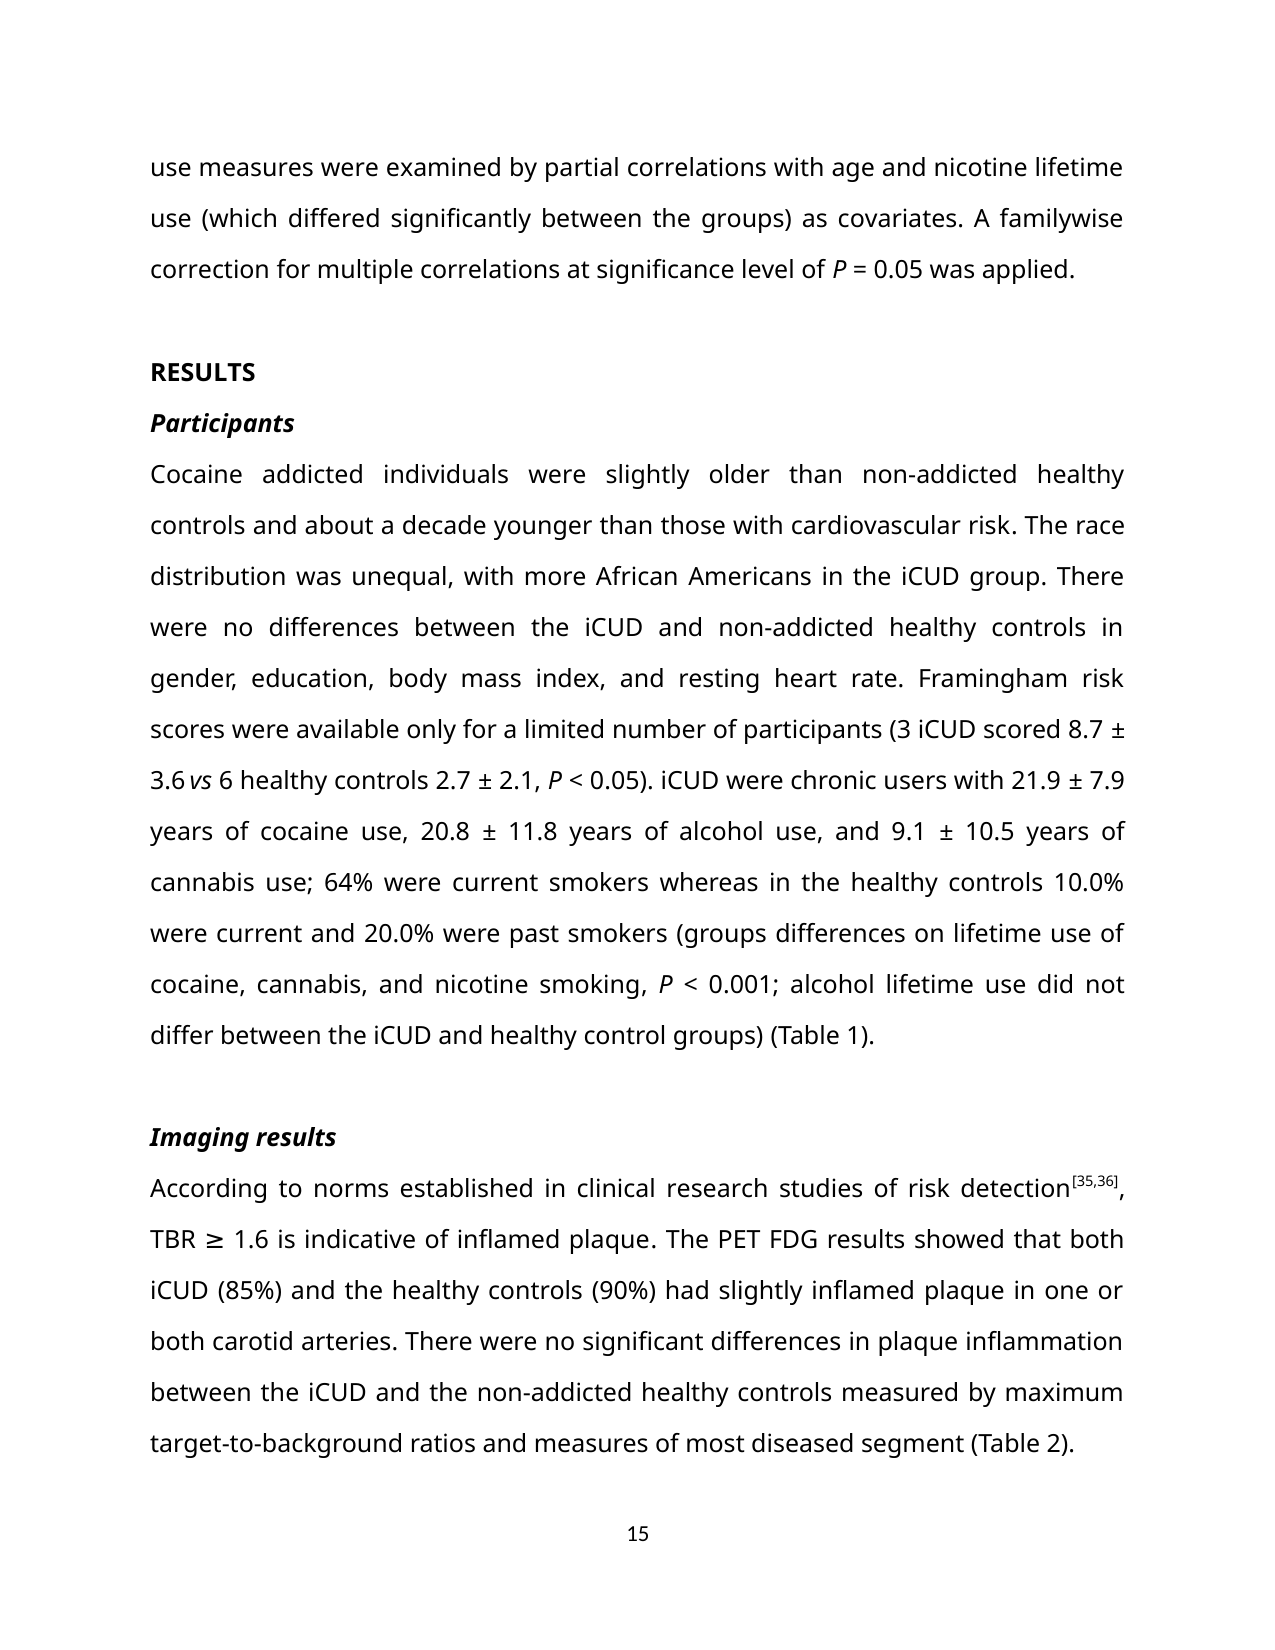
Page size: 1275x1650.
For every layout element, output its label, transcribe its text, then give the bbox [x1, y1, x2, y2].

text Imaging results [150, 1120, 1125, 1154]
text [150, 150, 1125, 286]
text According to norms established in clinical research studies of risk detection[35,36], TBR ≥ 1.6 is indicative of inflamed plaque. The PET FDG results showed that both iCUD (85%) and the healthy controls (90%) had slightly inflamed plaque in one or both carotid arteries. There were no significant differences in plaque inflammation between the iCUD and the non-addicted healthy controls measured by maximum target-to-background ratios and measures of most diseased segment (Table 2). [150, 1171, 1125, 1460]
text Participants [150, 405, 1125, 439]
text RESULTS [150, 354, 1125, 388]
text Cocaine addicted individuals were slightly older than non-addicted healthy controls and about a decade younger than those with cardiovascular risk. The race distribution was unequal, with more African Americans in the iCUD group. There were no differences between the iCUD and non-addicted healthy controls in gender, education, body mass index, and resting heart rate. Framingham risk scores were available only for a limited number of participants (3 iCUD scored 8.7 ± 3.6 vs 6 healthy controls 2.7 ± 2.1, P < 0.05). iCUD were chronic users with 21.9 ± 7.9 years of cocaine use, 20.8 ± 11.8 years of alcohol use, and 9.1 ± 10.5 years of cannabis use; 64% were current smokers whereas in the healthy controls 10.0% were current and 20.0% were past smokers (groups differences on lifetime use of cocaine, cannabis, and nicotine smoking, P < 0.001; alcohol lifetime use did not differ between the iCUD and healthy control groups) (Table 1). [150, 456, 1125, 1052]
